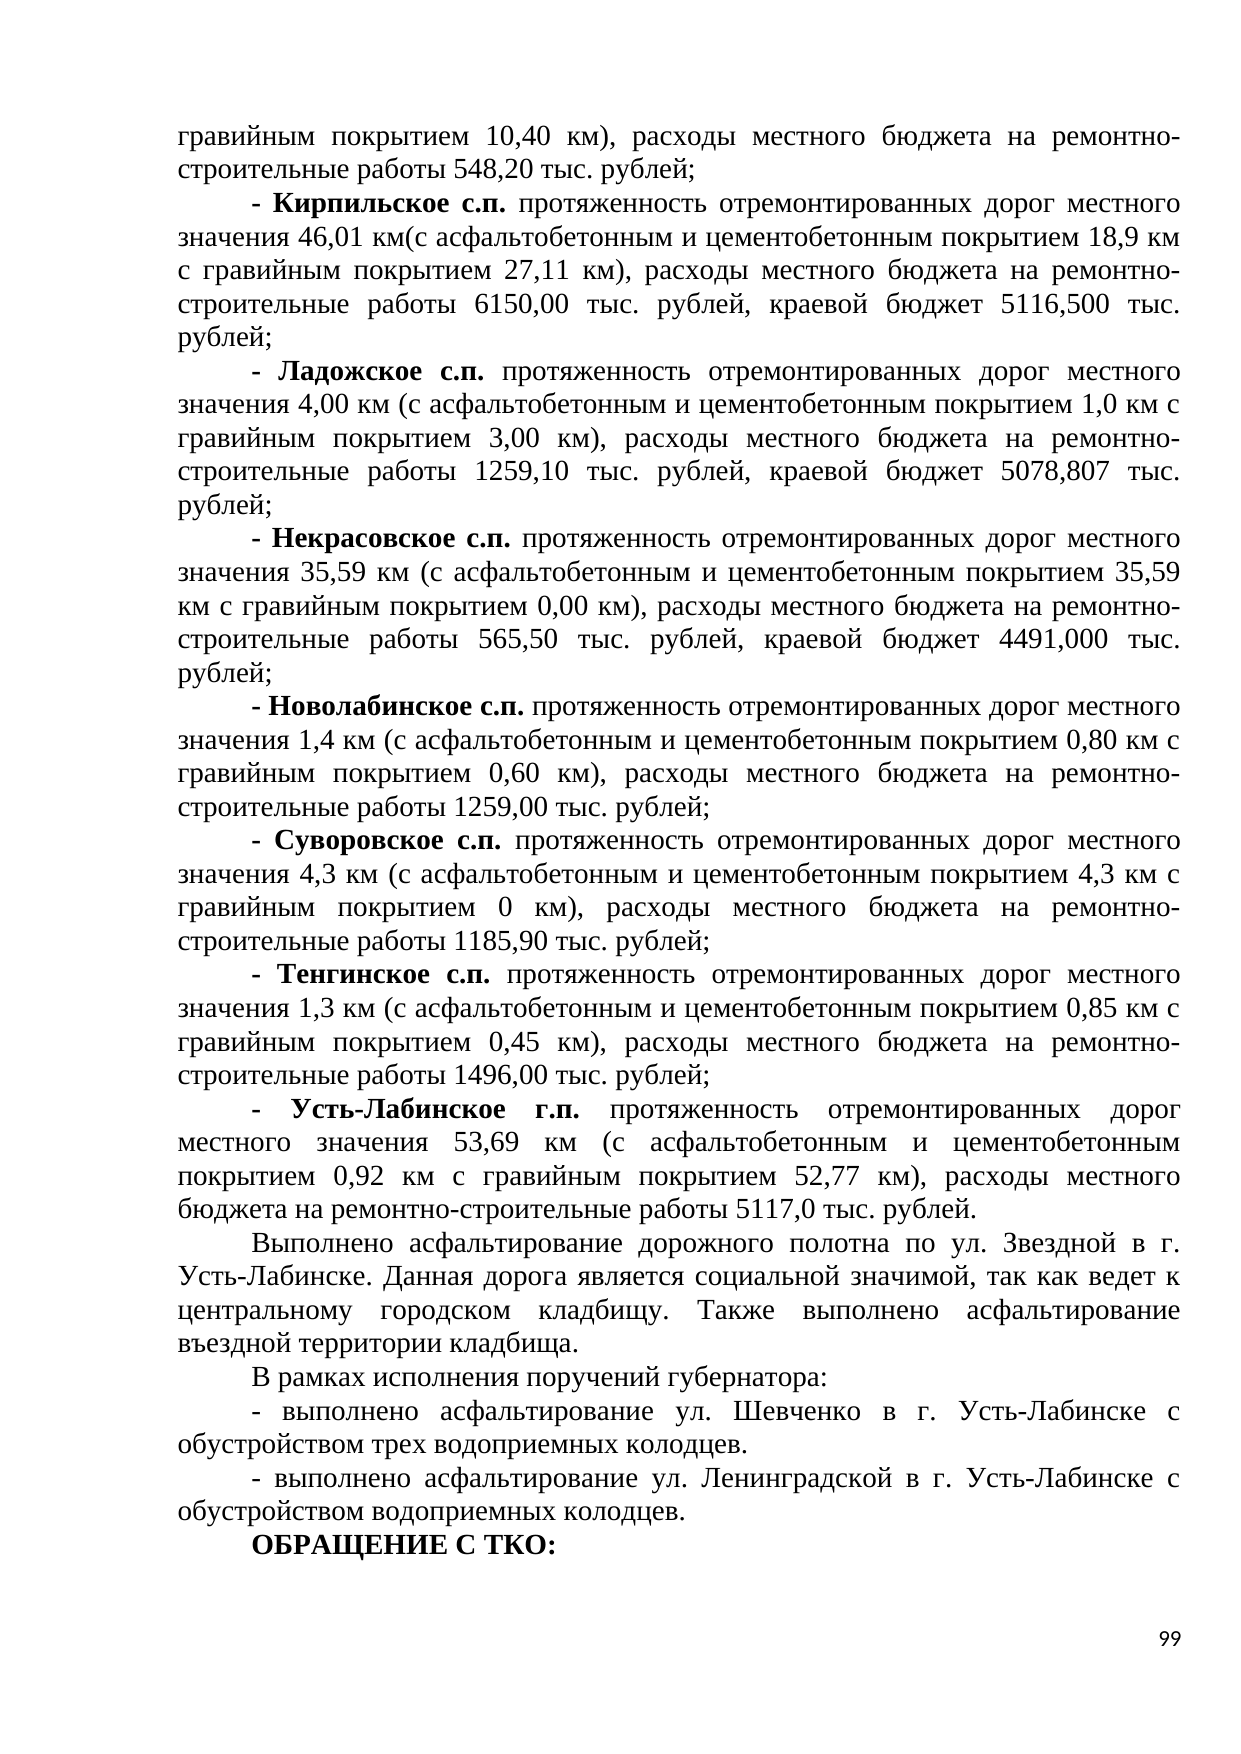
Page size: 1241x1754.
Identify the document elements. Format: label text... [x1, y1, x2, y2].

text - Ладожское с.п. протяженность отремонтированных дорог местного значения 4,00 км (с асфальтобетонным и цементобетонным покрытием 1,0 км с гравийным покрытием 3,00 км), расходы местного бюджета на ремонтно-строительные работы 1259,10 тыс. рублей, краевой бюджет 5078,807 тыс. рублей; [177, 353, 1181, 521]
text - Некрасовское с.п. протяженность отремонтированных дорог местного значения 35,59 км (с асфальтобетонным и цементобетонным покрытием 35,59 км с гравийным покрытием 0,00 км), расходы местного бюджета на ремонтно-строительные работы 565,50 тыс. рублей, краевой бюджет 4491,000 тыс. рублей; [177, 521, 1181, 688]
text - Суворовское с.п. протяженность отремонтированных дорог местного значения 4,3 км (с асфальтобетонным и цементобетонным покрытием 4,3 км с гравийным покрытием 0 км), расходы местного бюджета на ремонтно-строительные работы 1185,90 тыс. рублей; [177, 822, 1181, 957]
text - Тенгинское с.п. протяженность отремонтированных дорог местного значения 1,3 км (с асфальтобетонным и цементобетонным покрытием 0,85 км с гравийным покрытием 0,45 км), расходы местного бюджета на ремонтно-строительные работы 1496,00 тыс. рублей; [177, 957, 1181, 1091]
text - Усть-Лабинское г.п. протяженность отремонтированных дорог местного значения 53,69 км (с асфальтобетонным и цементобетонным покрытием 0,92 км с гравийным покрытием 52,77 км), расходы местного бюджета на ремонтно-строительные работы 5117,0 тыс. рублей. [177, 1091, 1181, 1225]
text В рамках исполнения поручений губернатора: [177, 1359, 1181, 1393]
text - выполнено асфальтирование ул. Ленинградской в г. Усть-Лабинске с обустройством водоприемных колодцев. [177, 1460, 1181, 1527]
text - Кирпильское с.п. протяженность отремонтированных дорог местного значения 46,01 км(с асфальтобетонным и цементобетонным покрытием 18,9 км с гравийным покрытием 27,11 км), расходы местного бюджета на ремонтно-строительные работы 6150,00 тыс. рублей, краевой бюджет 5116,500 тыс. рублей; [177, 185, 1181, 353]
text - Новолабинское с.п. протяженность отремонтированных дорог местного значения 1,4 км (с асфальтобетонным и цементобетонным покрытием 0,80 км с гравийным покрытием 0,60 км), расходы местного бюджета на ремонтно-строительные работы 1259,00 тыс. рублей; [177, 688, 1181, 822]
text Выполнено асфальтирование дорожного полотна по ул. Звездной в г. Усть-Лабинске. Данная дорога является социальной значимой, так как ведет к центральному городском кладбищу. Также выполнено асфальтирование въездной территории кладбища. [177, 1225, 1181, 1359]
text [177, 118, 1181, 185]
text - выполнено асфальтирование ул. Шевченко в г. Усть-Лабинске с обустройством трех водоприемных колодцев. [177, 1393, 1181, 1460]
text ОБРАЩЕНИЕ С ТКО: [177, 1527, 1181, 1560]
